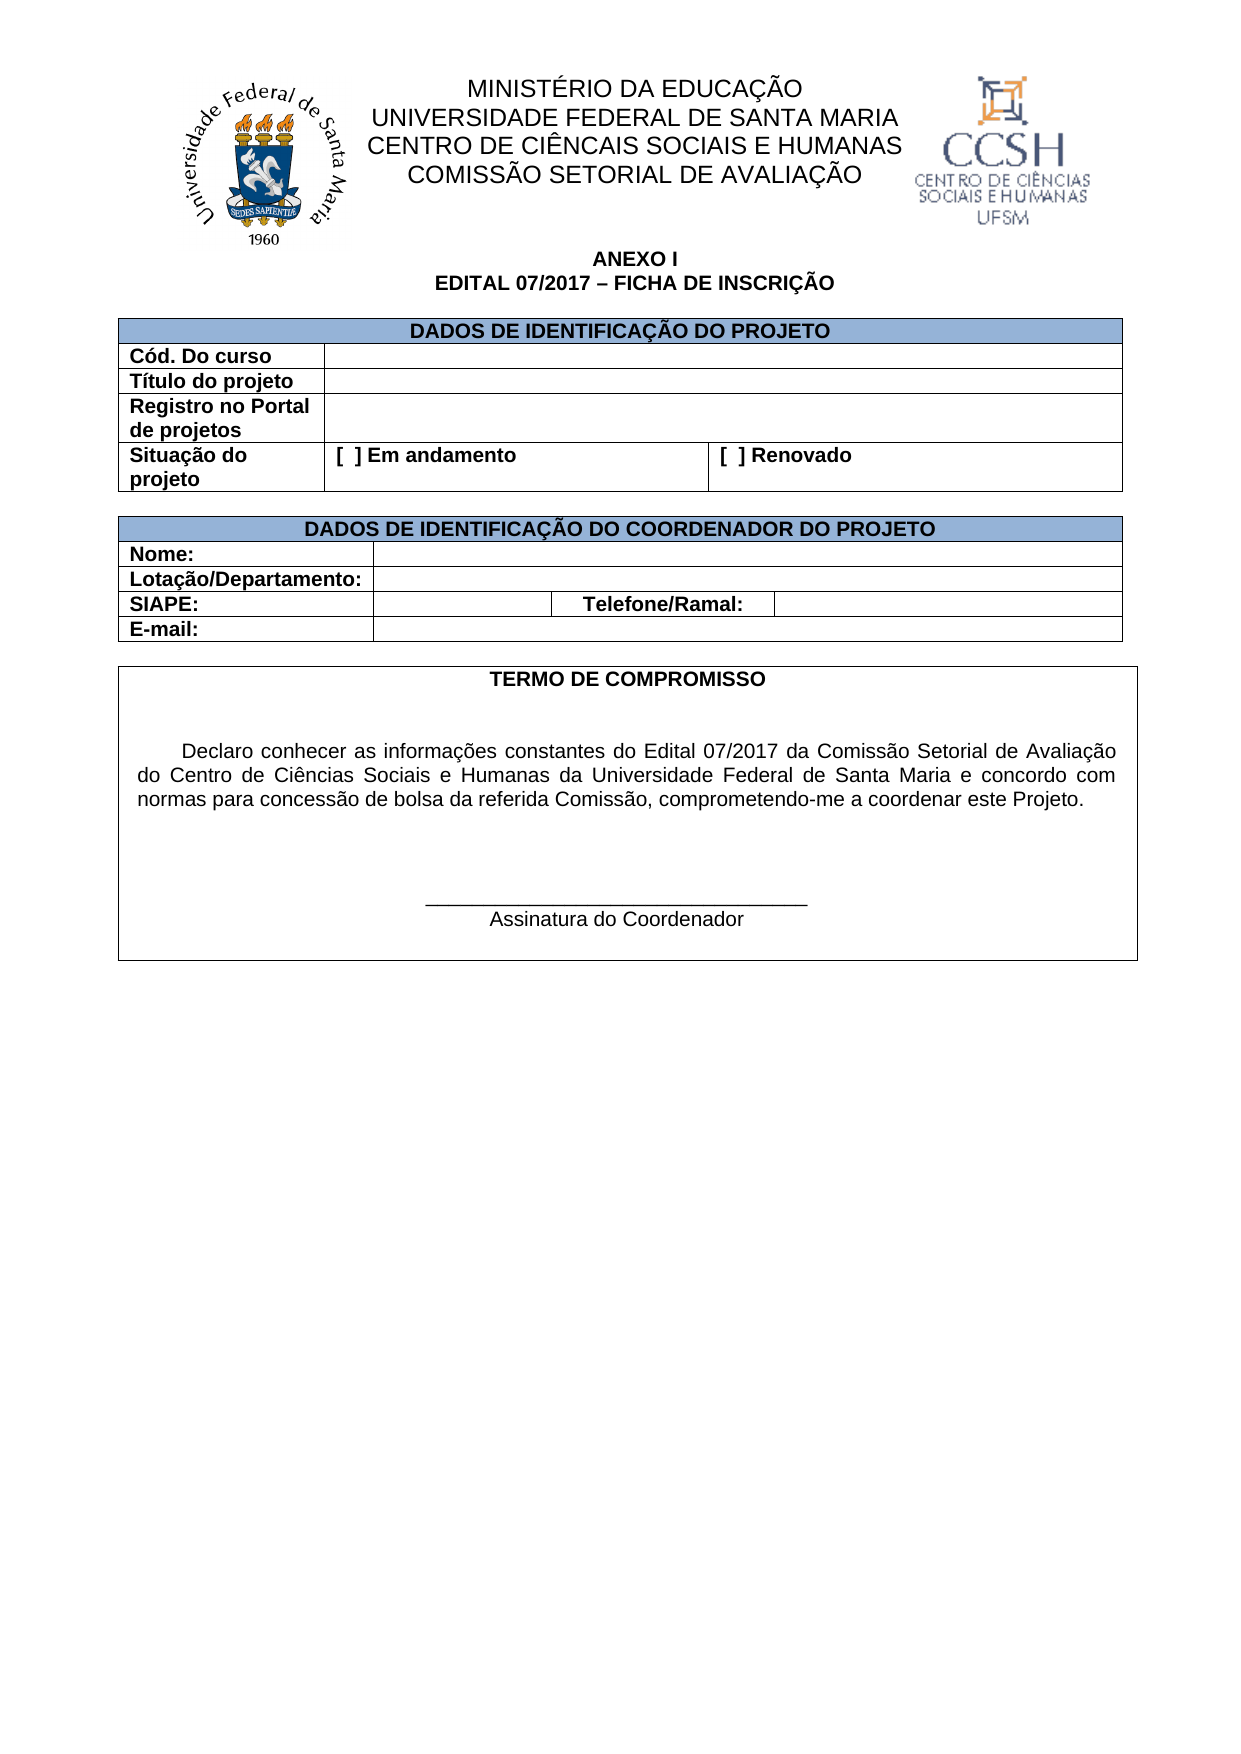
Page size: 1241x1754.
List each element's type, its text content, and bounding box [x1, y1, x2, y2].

table_header DADOS DE IDENTIFICAÇÃO DO COORDENADOR DO PROJETO [119, 517, 1122, 541]
text ANEXO I [177, 246, 1092, 270]
table_cell Título do projeto [119, 369, 324, 393]
table_cell [ ] Em andamento [325, 443, 708, 491]
table_cell [775, 592, 1122, 616]
table_cell [ ] Renovado [709, 443, 1122, 491]
table_cell [374, 542, 1122, 566]
table_cell [374, 592, 551, 616]
table_cell [325, 344, 1122, 368]
table_cell [374, 617, 1122, 641]
table_cell Lotação/Departamento: [119, 567, 373, 591]
table_cell E-mail: [119, 617, 373, 641]
table_cell Nome: [119, 542, 373, 566]
table_cell [325, 394, 1122, 442]
table_header TERMO DE COMPROMISSO Declaro conhecer as informações constantes do Edital 07/2017 da Comissão Setorial de Avaliação do Centro de Ciências Sociais e Humanas da Universidade Federal de Santa Maria e concordo com normas para concessão de bolsa da referida Comissão, comprometendo-me a coordenar este Projeto. _________________________________ Assinatura do Coordenador [119, 667, 1137, 959]
table_header DADOS DE IDENTIFICAÇÃO DO PROJETO [119, 319, 1122, 343]
table_cell [374, 567, 1122, 591]
table_cell Situação do projeto [119, 443, 324, 491]
text EDITAL 07/2017 – FICHA DE INSCRIÇÃO [177, 270, 1092, 294]
table_cell SIAPE: [119, 592, 373, 616]
table_cell [325, 369, 1122, 393]
table_cell Cód. Do curso [119, 344, 324, 368]
table_cell Telefone/Ramal: [552, 592, 774, 616]
picture [914, 75, 1093, 228]
table_cell Registro no Portal de projetos [119, 394, 324, 442]
